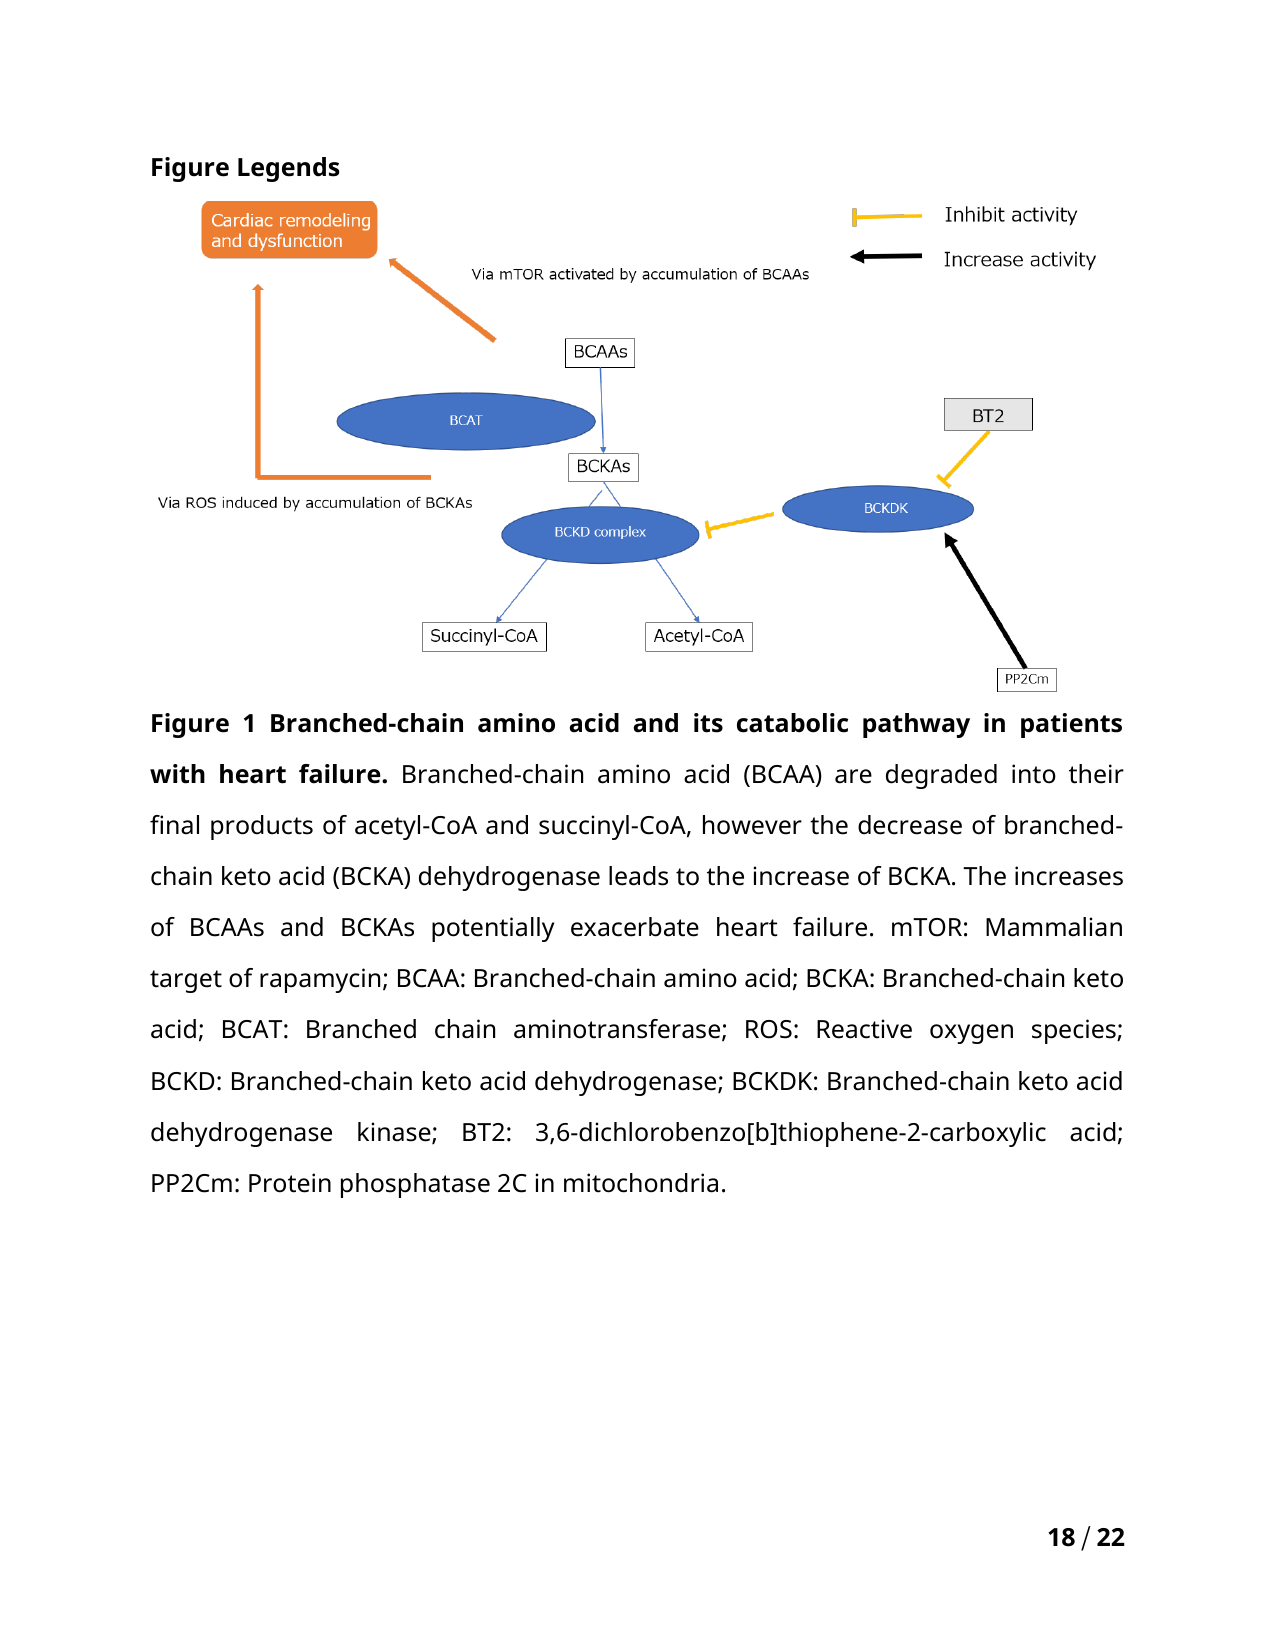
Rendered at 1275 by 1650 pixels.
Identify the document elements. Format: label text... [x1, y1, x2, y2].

text Figure 1 Branched-chain amino acid and its catabolic pathway in patients with heart failure. Branched-chain amino acid (BCAA) are degraded into their final products of acetyl-CoA and succinyl-CoA, however the decrease of branched-chain keto acid (BCKA) dehydrogenase leads to the increase of BCKA. The increases of BCAAs and BCKAs potentially exacerbate heart failure. mTOR: Mammalian target of rapamycin; BCAA: Branched-chain amino acid; BCKA: Branched-chain keto acid; BCAT: Branched chain aminotransferase; ROS: Reactive oxygen species; BCKD: Branched-chain keto acid dehydrogenase; BCKDK: Branched-chain keto acid dehydrogenase kinase; BT2: 3,6-dichlorobenzo[b]thiophene-2-carboxylic acid; PP2Cm: Protein phosphatase 2C in mitochondria. [150, 706, 1125, 1199]
picture [150, 201, 1118, 692]
text Figure Legends [150, 150, 1125, 184]
